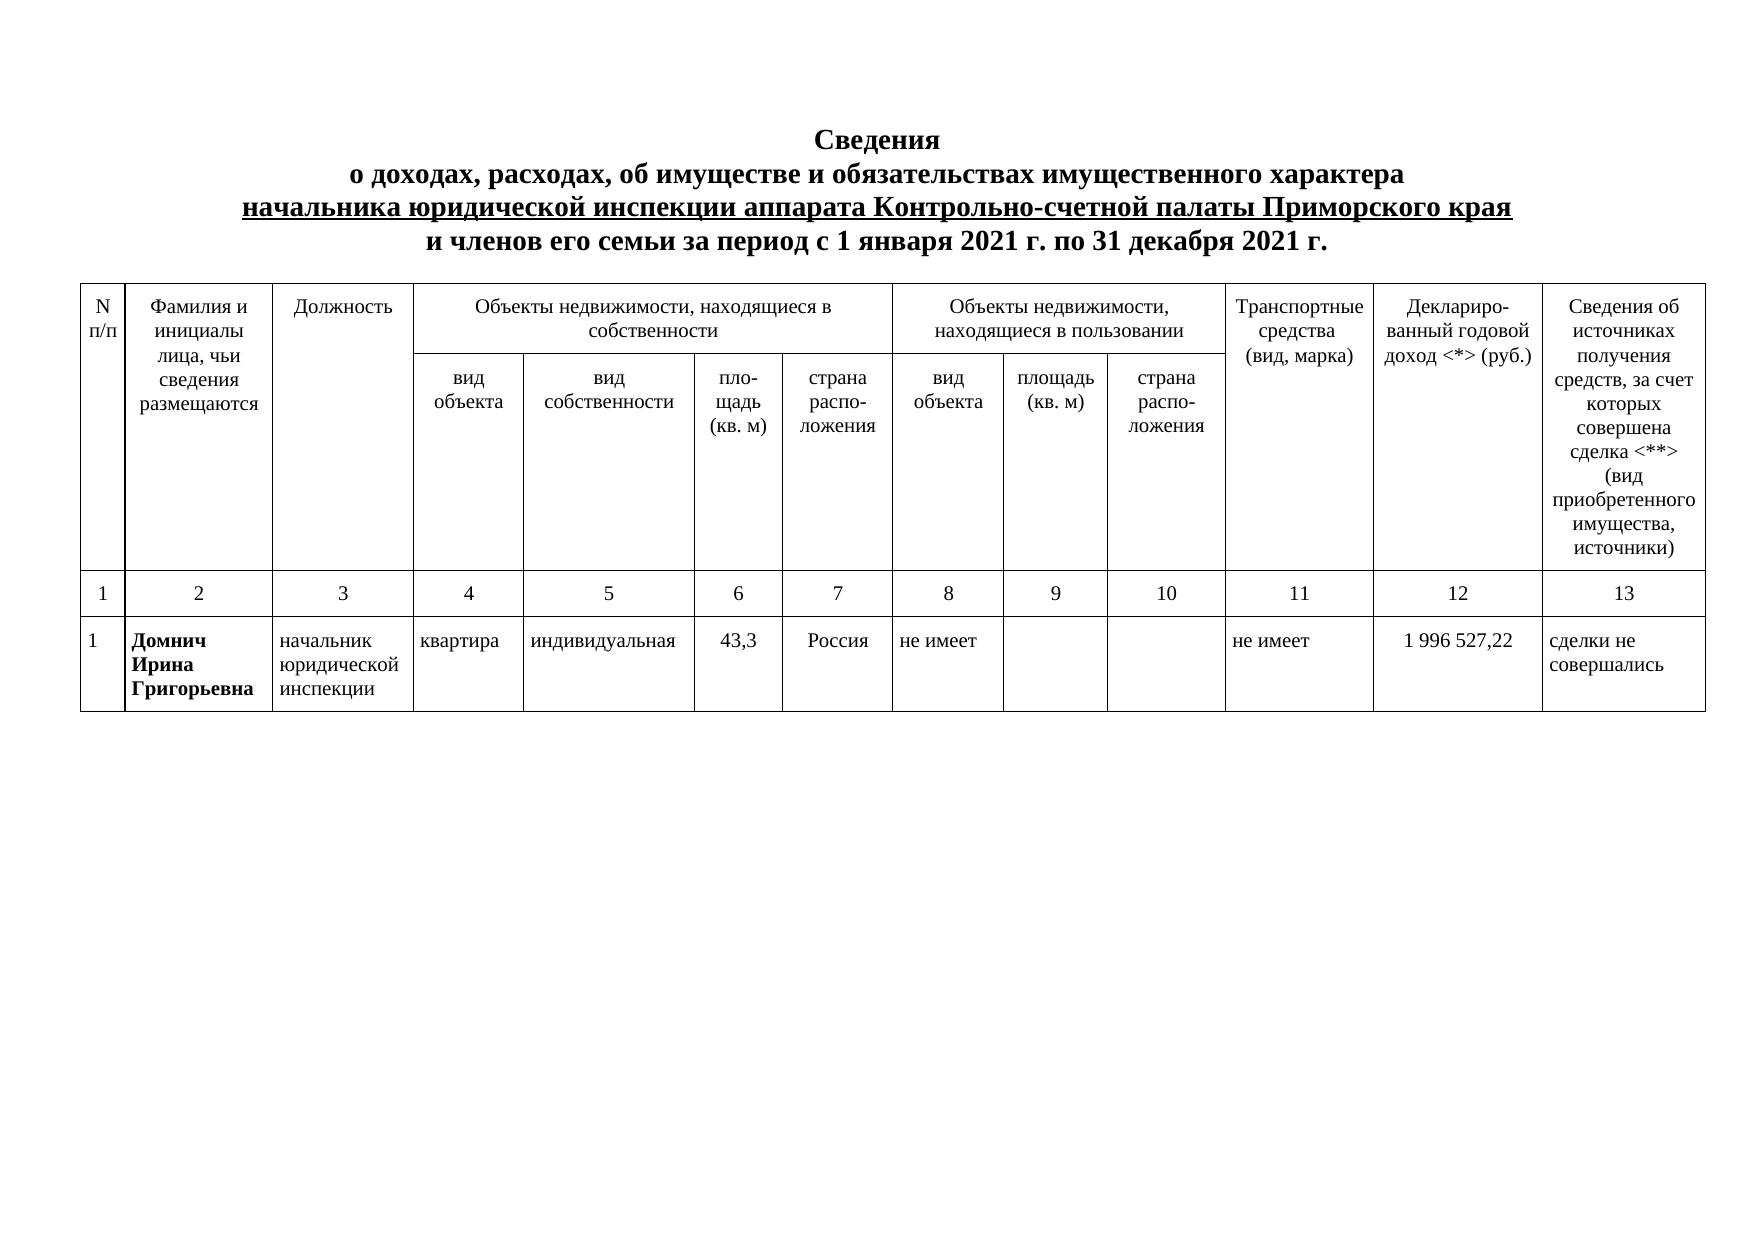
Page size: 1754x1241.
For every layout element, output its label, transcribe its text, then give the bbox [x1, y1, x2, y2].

table_cell 8 [893, 571, 1003, 616]
table_cell 1 [81, 617, 124, 711]
table_header Должность [273, 284, 413, 570]
text и членов его семьи за период с 1 января 2021 г. по 31 декабря 2021 г. [118, 223, 1636, 256]
table_cell не имеет [893, 617, 1003, 711]
text Сведения [118, 122, 1636, 156]
table_cell 13 [1543, 571, 1705, 616]
table_cell сделки не совершались [1543, 617, 1705, 711]
table_cell 12 [1374, 571, 1542, 616]
table_header Сведения об источниках получения средств, за счет которых совершена сделка <**> (вид приобретенного имущества, источники) [1543, 284, 1705, 570]
table_header Объекты недвижимости, находящиеся в пользовании [893, 284, 1225, 353]
text начальника юридической инспекции аппарата Контрольно-счетной палаты Приморского края [118, 189, 1636, 223]
table_cell 1 996 527,22 [1374, 617, 1542, 711]
table_cell вид собственности [524, 354, 694, 570]
table_cell 7 [783, 571, 892, 616]
table_cell начальник юридической инспекции [273, 617, 413, 711]
table_header Транспортные средства (вид, марка) [1226, 284, 1373, 570]
table_cell пло-щадь (кв. м) [695, 354, 782, 570]
table_cell страна распо-ложения [783, 354, 892, 570]
table_cell 4 [414, 571, 523, 616]
table_cell 5 [524, 571, 694, 616]
table_cell 3 [273, 571, 413, 616]
table_cell площадь (кв. м) [1004, 354, 1107, 570]
table_cell [1004, 617, 1107, 711]
table_cell вид объекта [414, 354, 523, 570]
table_cell Домнич Ирина Григорьевна [126, 617, 272, 711]
table_cell 43,3 [695, 617, 782, 711]
table_cell страна распо-ложения [1108, 354, 1225, 570]
table_cell [1108, 617, 1225, 711]
table_cell индивидуальная [524, 617, 694, 711]
table_cell 1 [81, 571, 124, 616]
table_cell 10 [1108, 571, 1225, 616]
table_cell 6 [695, 571, 782, 616]
table_cell Россия [783, 617, 892, 711]
table_cell 11 [1226, 571, 1373, 616]
table_header Деклариро- ванный годовой доход <*> (руб.) [1374, 284, 1542, 570]
table_cell 2 [126, 571, 272, 616]
table_cell 9 [1004, 571, 1107, 616]
table_cell квартира [414, 617, 523, 711]
table_header N п/п [81, 284, 124, 570]
table_header Фамилия и инициалы лица, чьи сведения размещаются [126, 284, 272, 570]
table_header Объекты недвижимости, находящиеся в собственности [414, 284, 892, 353]
table_cell вид объекта [893, 354, 1003, 570]
text о доходах, расходах, об имуществе и обязательствах имущественного характера [118, 156, 1636, 189]
table_cell не имеет [1226, 617, 1373, 711]
